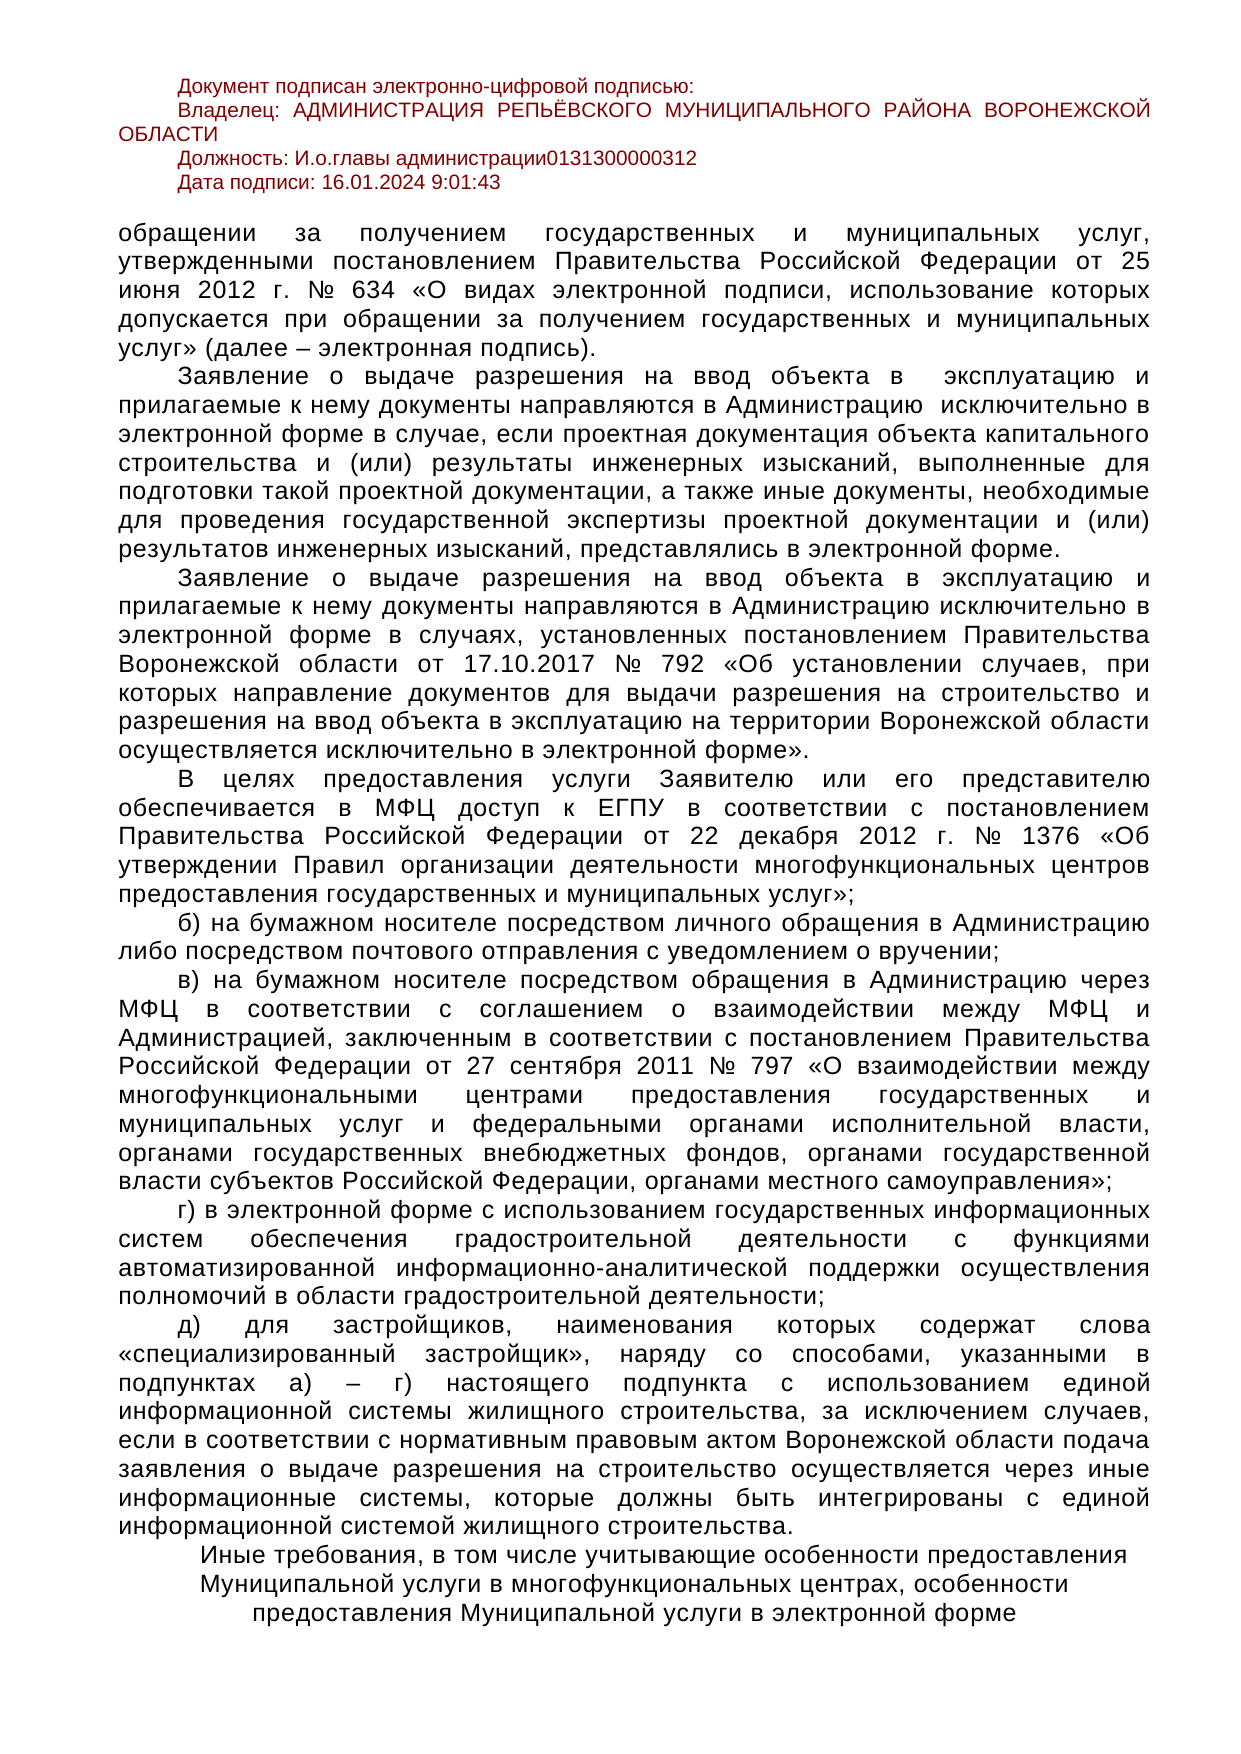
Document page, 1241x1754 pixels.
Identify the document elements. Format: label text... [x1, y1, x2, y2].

text Заявление о выдаче разрешения на ввод объекта в эксплуатацию и прилагаемые к нему документы направляются в Администрацию исключительно в электронной форме в случаях, установленных постановлением Правительства Воронежской области от 17.10.2017 № 792 «Об установлении случаев, при которых направление документов для выдачи разрешения на строительство и разрешения на ввод объекта в эксплуатацию на территории Воронежской области осуществляется исключительно в электронной форме». [118, 563, 1152, 764]
text б) на бумажном носителе посредством личного обращения в Администрацию либо посредством почтового отправления с уведомлением о вручении; [118, 908, 1152, 965]
text д) для застройщиков, наименования которых содержат слова «специализированный застройщик», наряду со способами, указанными в подпунктах а) – г) настоящего подпункта с использованием единой информационной системы жилищного строительства, за исключением случаев, если в соответствии с нормативным правовым актом Воронежской области подача заявления о выдаче разрешения на строительство осуществляется через иные информационные системы, которые должны быть интегрированы с единой информационной системой жилищного строительства. [118, 1310, 1152, 1540]
text г) в электронной форме с использованием государственных информационных систем обеспечения градостроительной деятельности с функциями автоматизированной информационно-аналитической поддержки осуществления полномочий в области градостроительной деятельности; [118, 1195, 1152, 1310]
text Иные требования, в том числе учитывающие особенности предоставления Муниципальной услуги в многофункциональных центрах, особенности предоставления Муниципальной услуги в электронной форме [118, 1540, 1152, 1626]
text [118, 218, 1152, 361]
text Заявление о выдаче разрешения на ввод объекта в эксплуатацию и прилагаемые к нему документы направляются в Администрацию исключительно в электронной форме в случае, если проектная документация объекта капитального строительства и (или) результаты инженерных изысканий, выполненные для подготовки такой проектной документации, а также иные документы, необходимые для проведения государственной экспертизы проектной документации и (или) результатов инженерных изысканий, представлялись в электронной форме. [118, 361, 1152, 563]
text в) на бумажном носителе посредством обращения в Администрацию через МФЦ в соответствии с соглашением о взаимодействии между МФЦ и Администрацией, заключенным в соответствии с постановлением Правительства Российской Федерации от 27 сентября 2011 № 797 «О взаимодействии между многофункциональными центрами предоставления государственных и муниципальных услуг и федеральными органами исполнительной власти, органами государственных внебюджетных фондов, органами государственной власти субъектов Российской Федерации, органами местного самоуправления»; [118, 965, 1152, 1195]
text В целях предоставления услуги Заявителю или его представителю обеспечивается в МФЦ доступ к ЕГПУ в соответствии с постановлением Правительства Российской Федерации от 22 декабря 2012 г. № 1376 «Об утверждении Правил организации деятельности многофункциональных центров предоставления государственных и муниципальных услуг»; [118, 764, 1152, 908]
